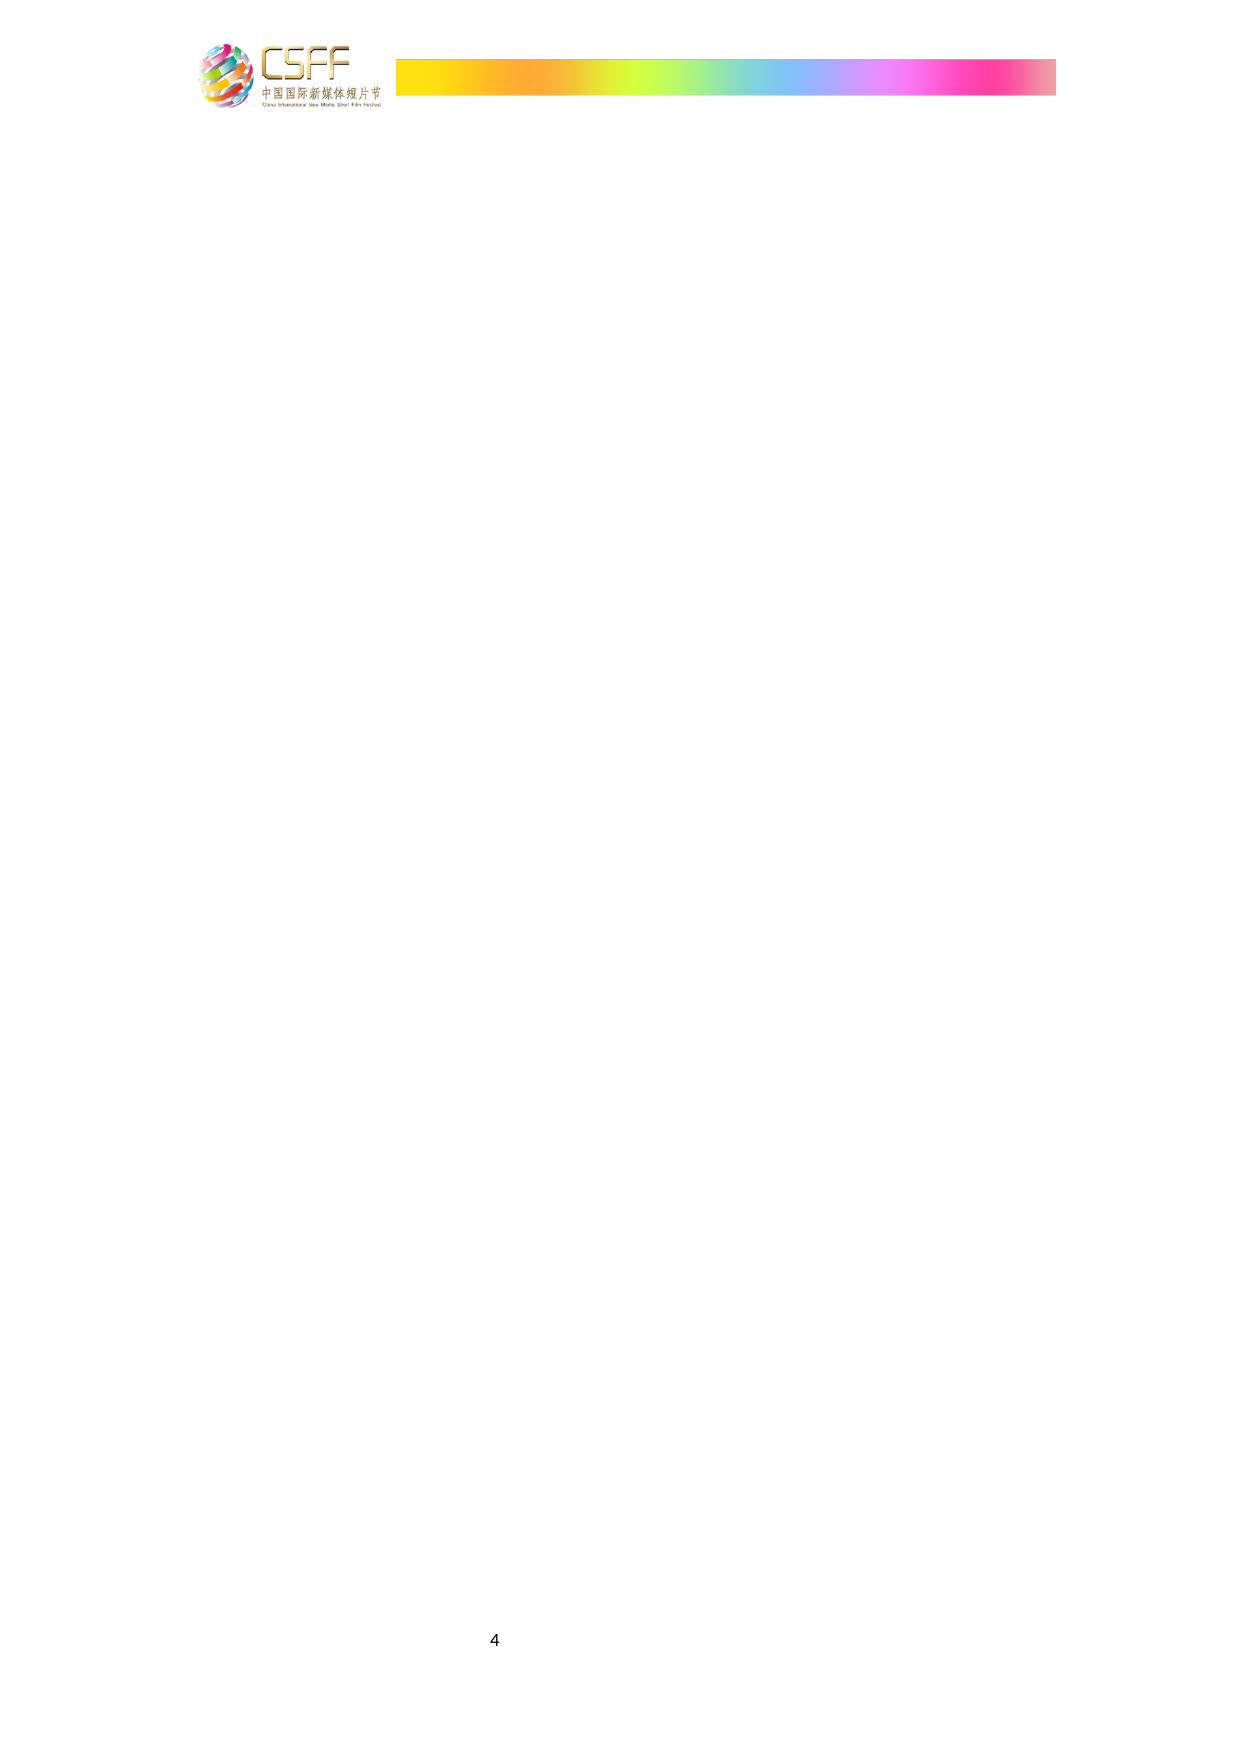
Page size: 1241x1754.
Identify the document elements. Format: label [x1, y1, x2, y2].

picture [198, 44, 1057, 108]
